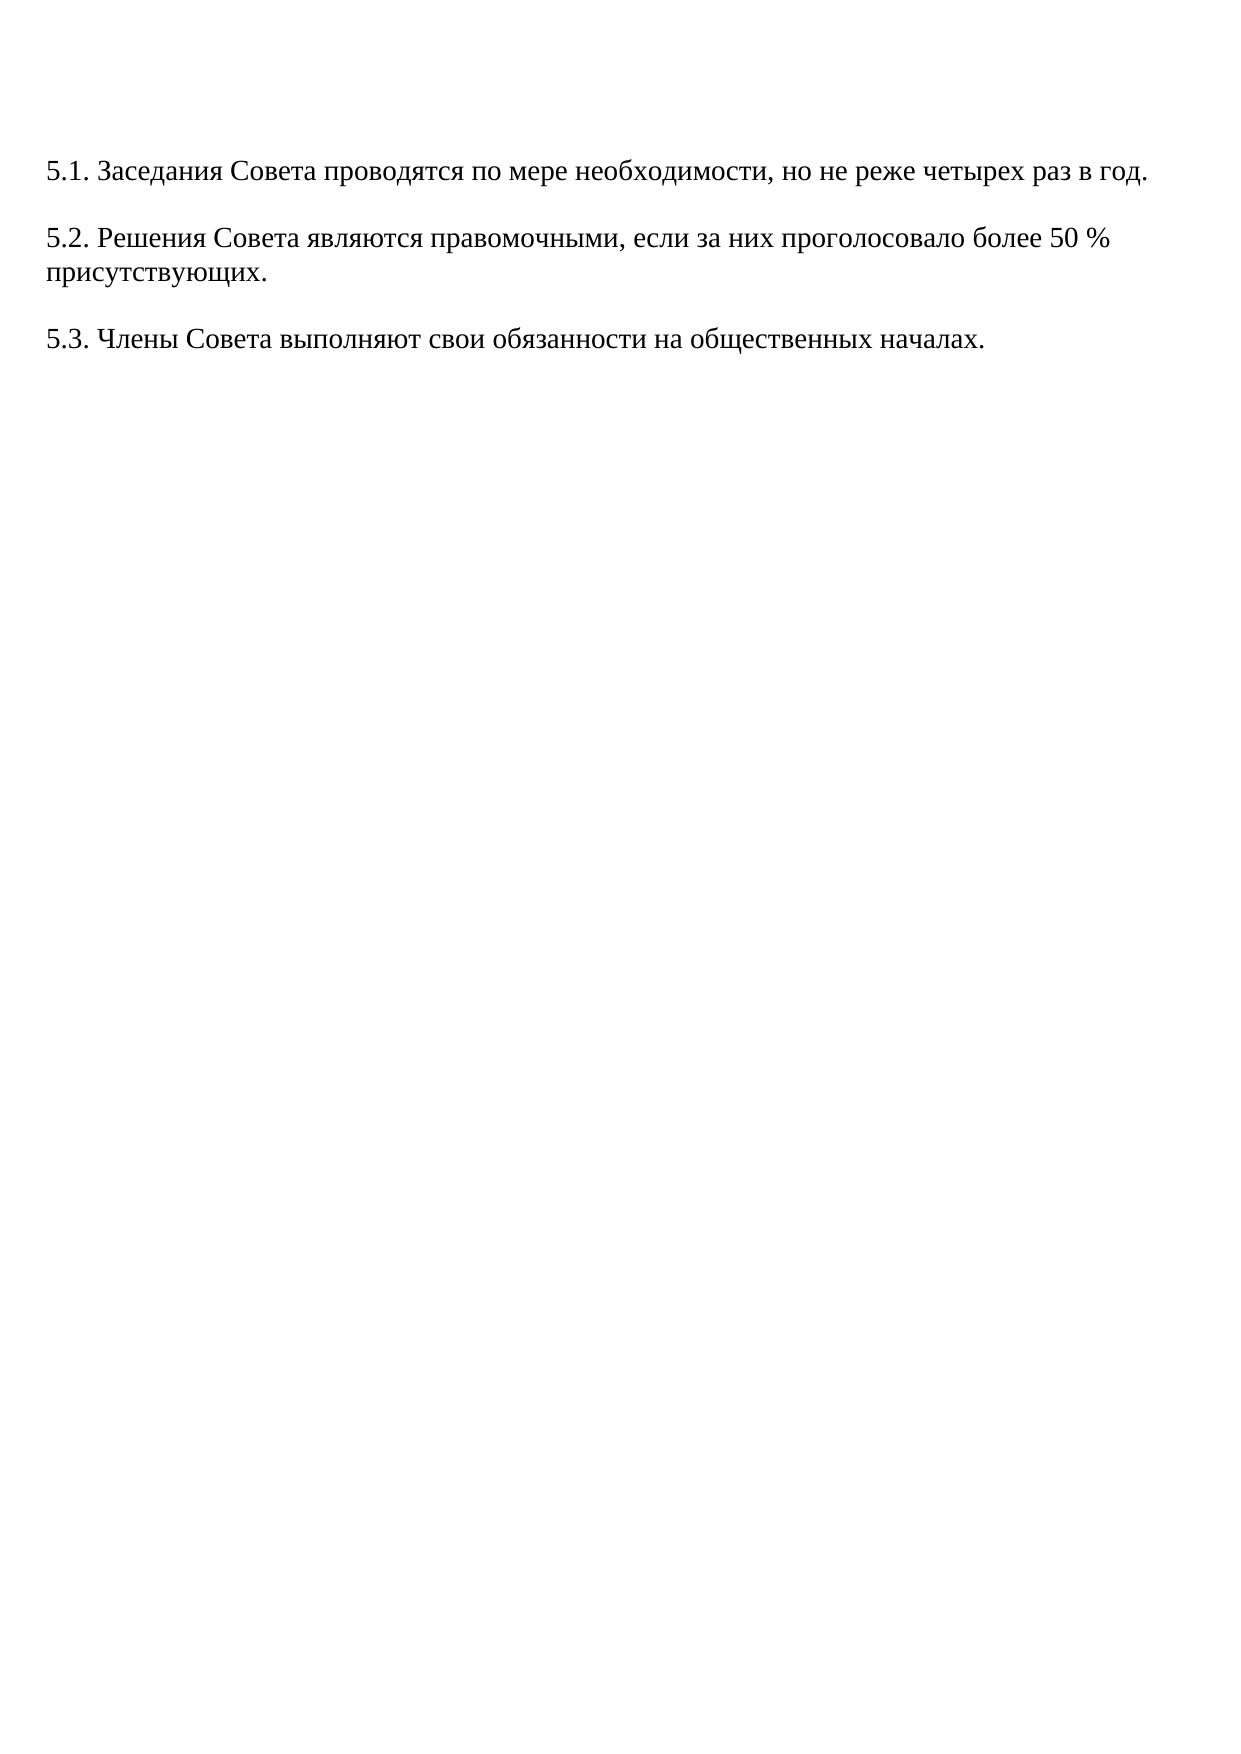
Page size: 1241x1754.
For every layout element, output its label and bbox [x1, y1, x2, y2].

table_header [44, 118, 1240, 356]
